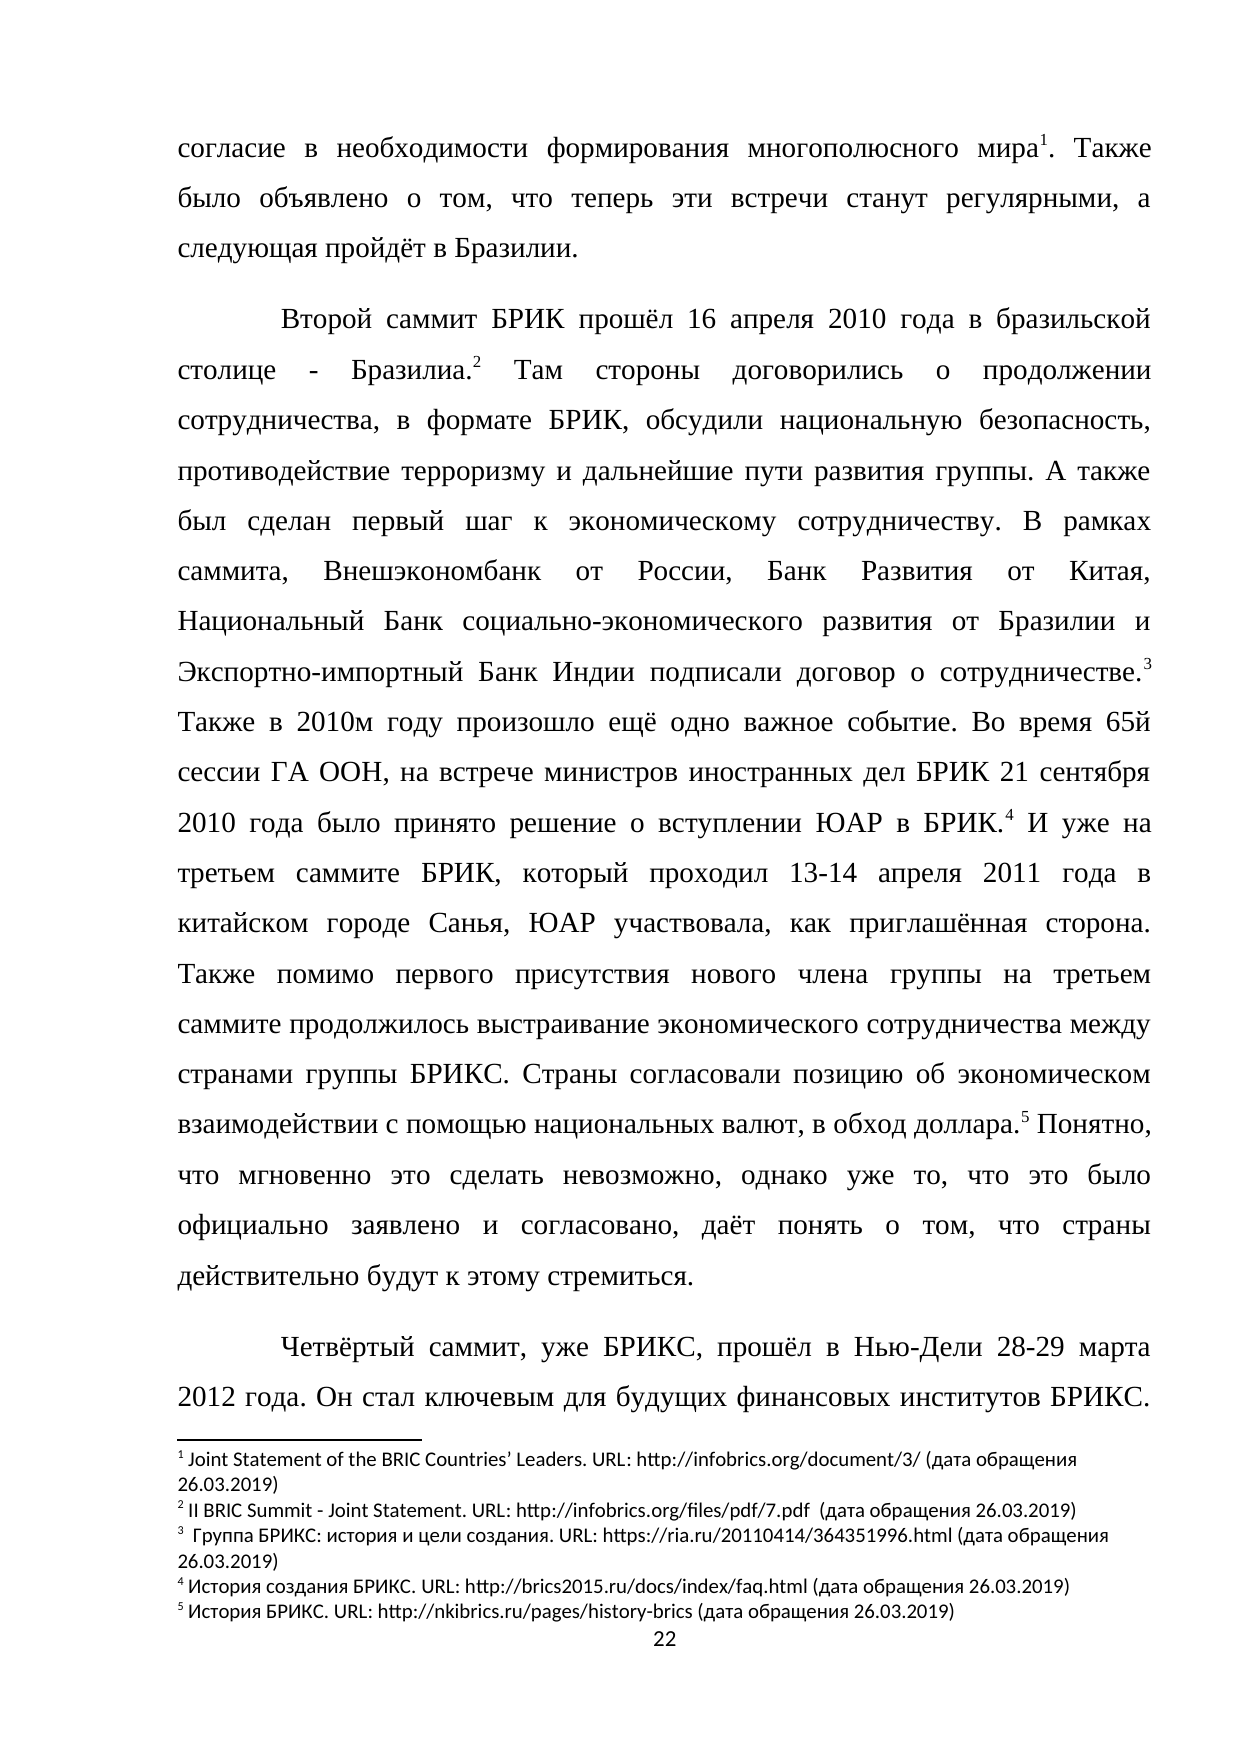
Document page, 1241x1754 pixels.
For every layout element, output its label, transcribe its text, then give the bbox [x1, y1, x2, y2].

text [177, 1329, 1152, 1413]
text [177, 130, 1152, 264]
text Второй саммит БРИК прошёл 16 апреля 2010 года в бразильской столице - Бразилиа. Там стороны договорились о продолжении сотрудничества, в формате БРИК, обсудили национальную безопасность, противодействие терроризму и дальнейшие пути развития группы. А также был сделан первый шаг к экономическому сотрудничеству. В рамках саммита, Внешэкономбанк от России, Банк Развития от Китая, Национальный Банк социально-экономического развития от Бразилии и Экспортно-импортный Банк Индии подписали договор о сотрудничестве. Также в 2010м году произошло ещё одно важное событие. Во время 65й сессии ГА ООН, на встрече министров иностранных дел БРИК 21 сентября 2010 года было принято решение о вступлении ЮАР в БРИК. И уже на третьем саммите БРИК, который проходил 13-14 апреля 2011 года в китайском городе Санья, ЮАР участвовала, как приглашённая сторона. Также помимо первого присутствия нового члена группы на третьем саммите продолжилось выстраивание экономического сотрудничества между странами группы БРИКС. Страны согласовали позицию об экономическом взаимодействии с помощью национальных валют, в обход доллара. Понятно, что мгновенно это сделать невозможно, однако уже то, что это было официально заявлено и согласовано, даёт понять о том, что страны действительно будут к этому стремиться. [177, 302, 1152, 1291]
